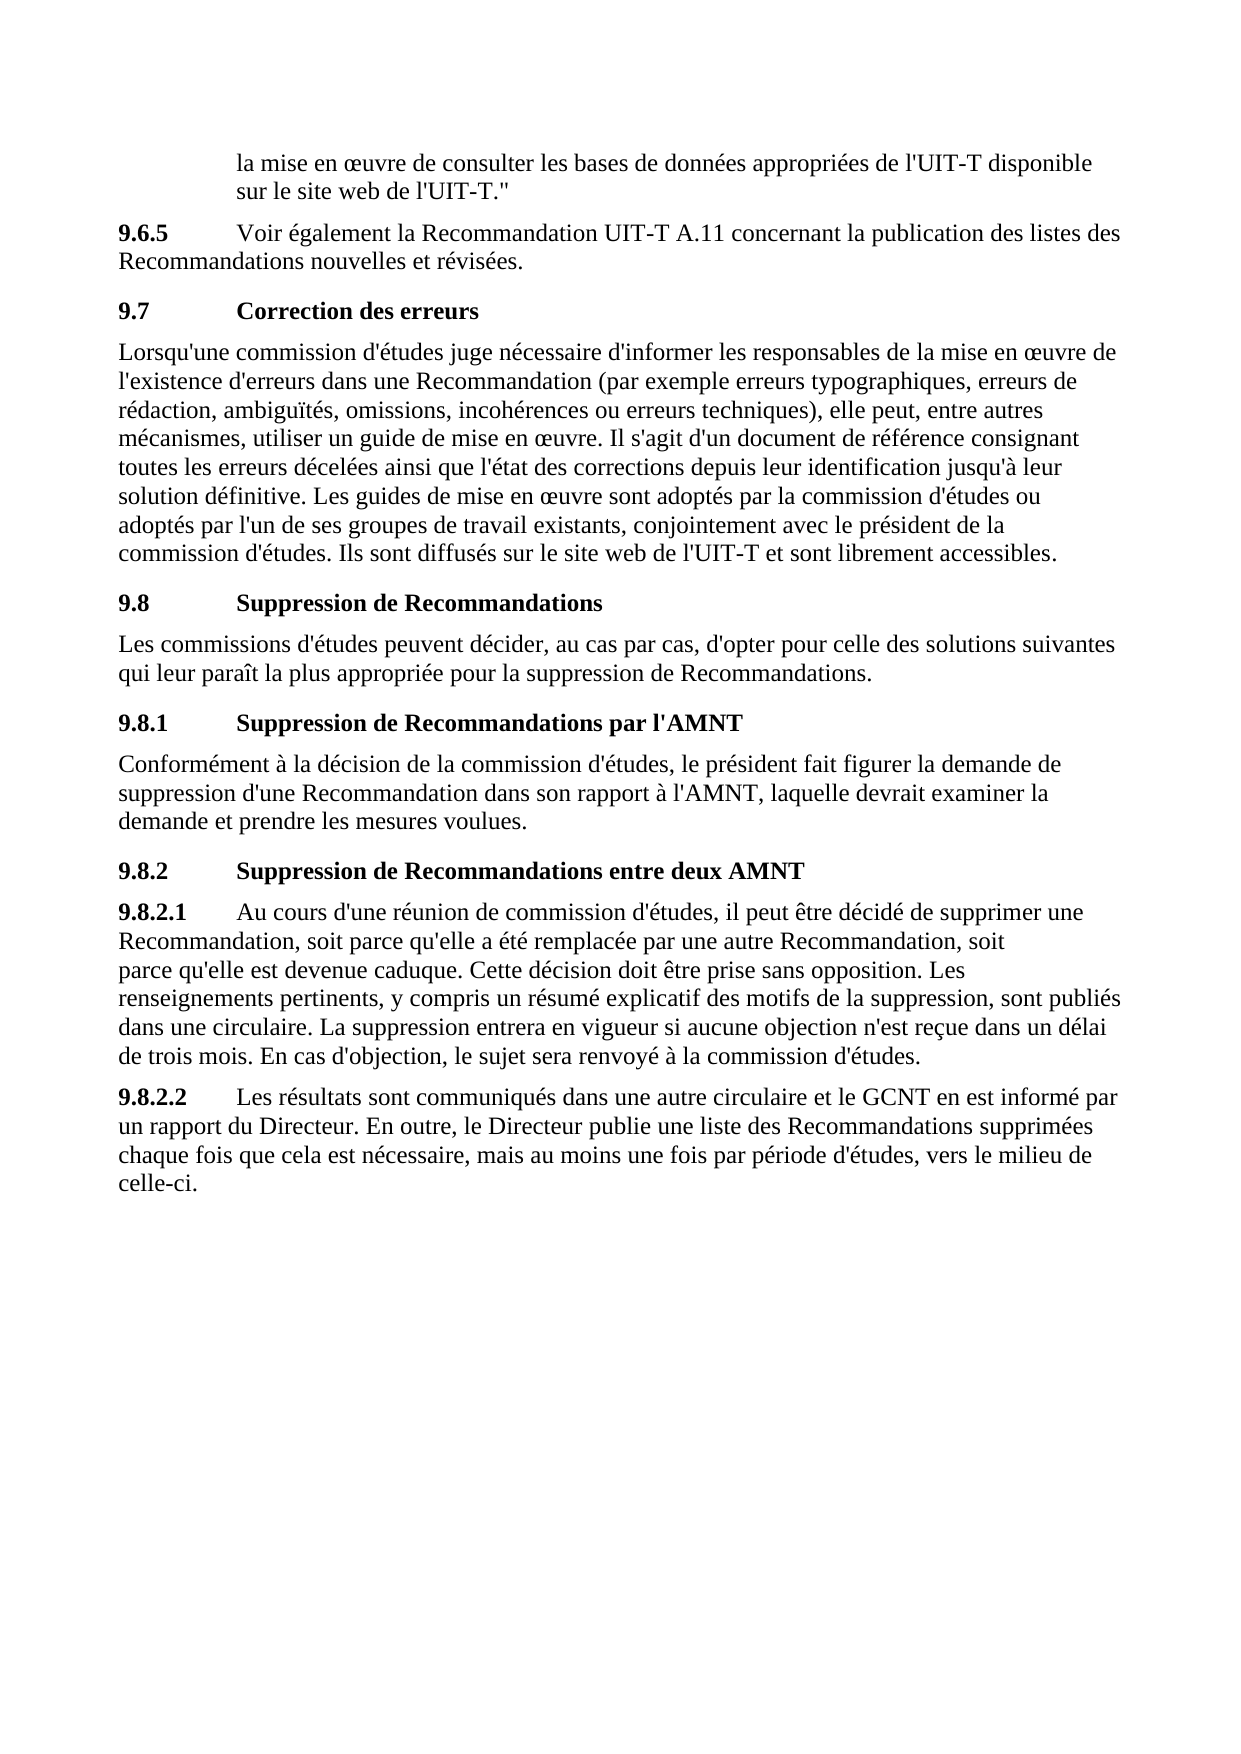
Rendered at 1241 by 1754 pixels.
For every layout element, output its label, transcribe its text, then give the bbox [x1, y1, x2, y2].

subtitle 9.8.2 Suppression de Recommandations entre deux AMNT [118, 856, 1122, 885]
subtitle 9.8.1 Suppression de Recommandations par l'AMNT [118, 708, 1122, 736]
text 9.6.5 Voir également la Recommandation UIT-T A.11 concernant la publication des listes des Recommandations nouvelles et révisées. [118, 218, 1122, 275]
text 9.8.2.2 Les résultats sont communiqués dans une autre circulaire et le GCNT en est informé par un rapport du Directeur. En outre, le Directeur publie une liste des Recommandations supprimées chaque fois que cela est nécessaire, mais au moins une fois par période d'études, vers le milieu de celle-ci. [118, 1082, 1122, 1197]
text 9.8.2.1 Au cours d'une réunion de commission d'études, il peut être décidé de supprimer une Recommandation, soit parce qu'elle a été remplacée par une autre Recommandation, soit parce qu'elle est devenue caduque. Cette décision doit être prise sans opposition. Les renseignements pertinents, y compris un résumé explicatif des motifs de la suppression, sont publiés dans une circulaire. La suppression entrera en vigueur si aucune objection n'est reçue dans un délai de trois mois. En cas d'objection, le sujet sera renvoyé à la commission d'études. [118, 897, 1122, 1070]
subtitle 9.8 Suppression de Recommandations [118, 588, 1122, 617]
subtitle 9.7 Correction des erreurs [118, 296, 1122, 325]
text Conformément à la décision de la commission d'études, le président fait figurer la demande de suppression d'une Recommandation dans son rapport à l'AMNT, laquelle devrait examiner la demande et prendre les mesures voulues. [118, 749, 1122, 835]
text Les commissions d'études peuvent décider, au cas par cas, d'opter pour celle des solutions suivantes qui leur paraît la plus appropriée pour la suppression de Recommandations. [118, 629, 1122, 687]
text Lorsqu'une commission d'études juge nécessaire d'informer les responsables de la mise en œuvre de l'existence d'erreurs dans une Recommandation (par exemple erreurs typographiques, erreurs de rédaction, ambiguïtés, omissions, incohérences ou erreurs techniques), elle peut, entre autres mécanismes, utiliser un guide de mise en œuvre. Il s'agit d'un document de référence consignant toutes les erreurs décelées ainsi que l'état des corrections depuis leur identification jusqu'à leur solution définitive. Les guides de mise en œuvre sont adoptés par la commission d'études ou adoptés par l'un de ses groupes de travail existants, conjointement avec le président de la commission d'études. Ils sont diffusés sur le site web de l'UIT-T et sont librement accessibles. [118, 337, 1122, 567]
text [118, 148, 1122, 205]
